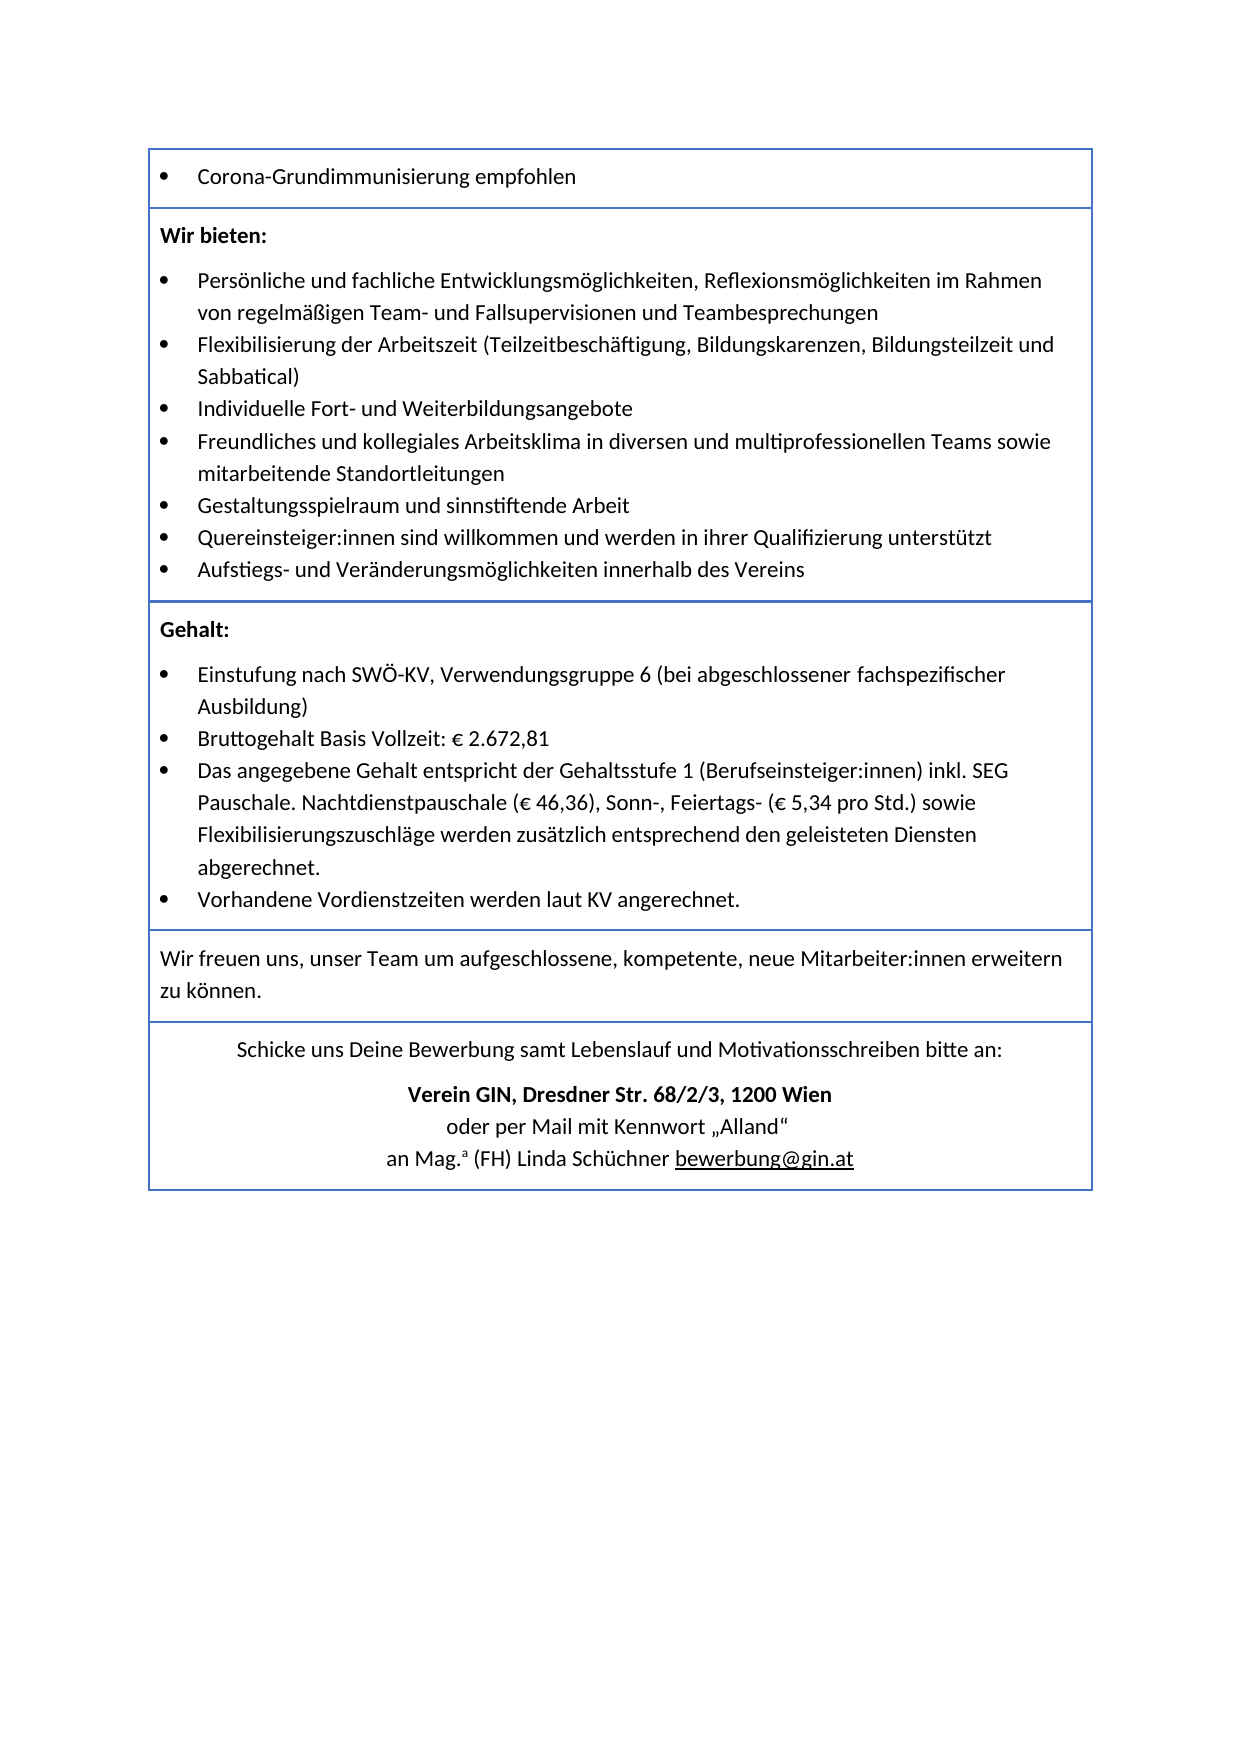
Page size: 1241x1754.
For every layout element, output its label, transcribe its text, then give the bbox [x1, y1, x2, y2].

table_cell Schicke uns Deine Bewerbung samt Lebenslauf und Motivationsschreiben bitte an: Verein GIN, Dresdner Str. 68/2/3, 1200 Wien oder per Mail mit Kennwort „Alland“ an Mag.a (FH) Linda Schüchner bewerbung@gin.at [150, 1023, 1091, 1188]
table_cell Wir bieten: Persönliche und fachliche Entwicklungsmöglichkeiten, Reflexionsmöglichkeiten im Rahmen von regelmäßigen Team- und Fallsupervisionen und Teambesprechungen Flexibilisierung der Arbeitszeit (Teilzeitbeschäftigung, Bildungskarenzen, Bildungsteilzeit und Sabbatical) Individuelle Fort- und Weiterbildungsangebote Freundliches und kollegiales Arbeitsklima in diversen und multiprofessionellen Teams sowie mitarbeitende Standortleitungen Gestaltungsspielraum und sinnstiftende Arbeit Quereinsteiger:innen sind willkommen und werden in ihrer Qualifizierung unterstützt Aufstiegs- und Veränderungsmöglichkeiten innerhalb des Vereins [150, 209, 1091, 600]
table_cell Wir freuen uns, unser Team um aufgeschlossene, kompetente, neue Mitarbeiter:innen erweitern zu können. [150, 931, 1091, 1021]
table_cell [150, 150, 1091, 207]
table_cell Gehalt: Einstufung nach SWÖ-KV, Verwendungsgruppe 6 (bei abgeschlossener fachspezifischer Ausbildung) Bruttogehalt Basis Vollzeit: € 2.672,81 Das angegebene Gehalt entspricht der Gehaltsstufe 1 (Berufseinsteiger:innen) inkl. SEG Pauschale. Nachtdienstpauschale (€ 46,36), Sonn-, Feiertags- (€ 5,34 pro Std.) sowie Flexibilisierungszuschläge werden zusätzlich entsprechend den geleisteten Diensten abgerechnet. Vorhandene Vordienstzeiten werden laut KV angerechnet. [150, 603, 1091, 929]
